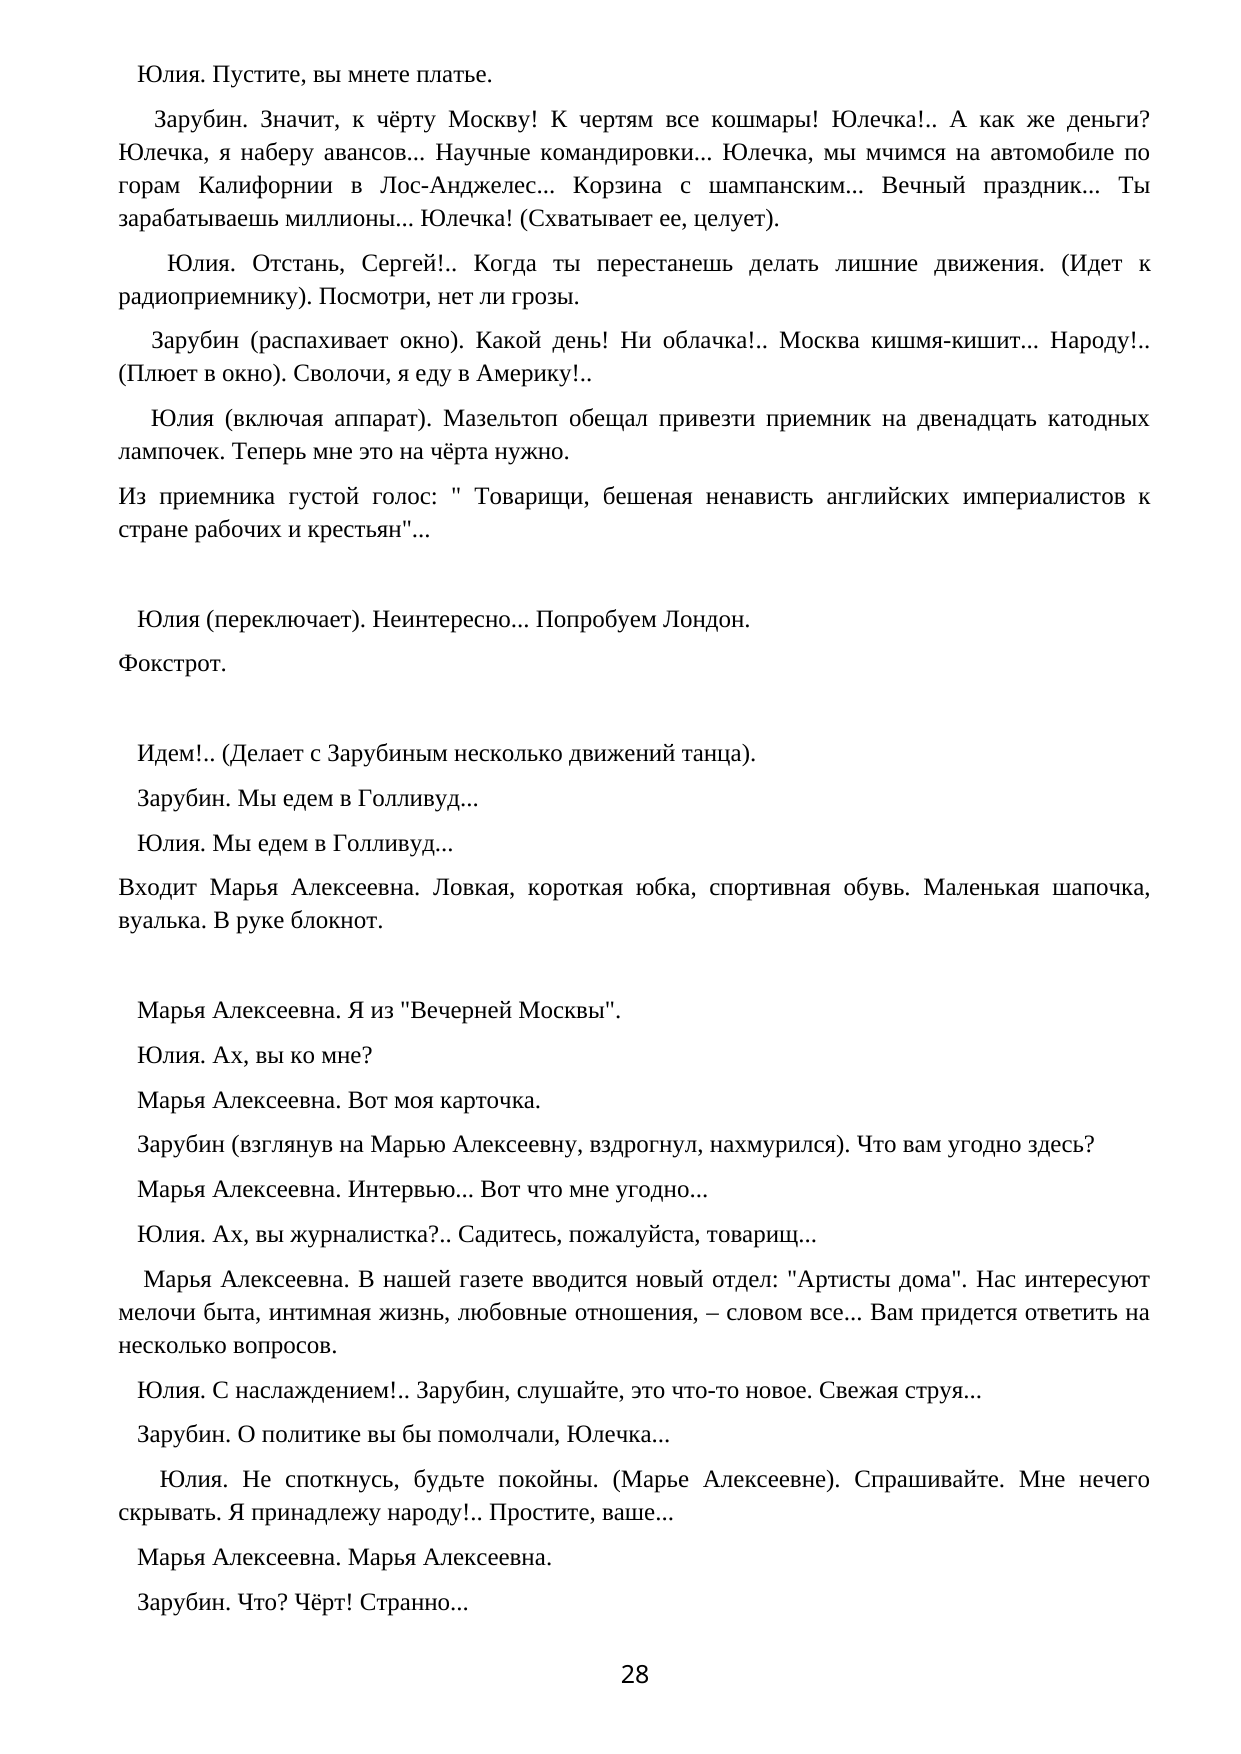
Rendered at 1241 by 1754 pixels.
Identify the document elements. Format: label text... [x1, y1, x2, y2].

text Марья Алексеевна. Марья Алексеевна. [118, 1542, 1152, 1571]
text Зарубин. Мы едем в Голливуд... [118, 783, 1152, 812]
text Зарубин (распахивает окно). Какой день! Ни облачка!.. Москва кишмя-кишит... Народу!.. (Плюет в окно). Сволочи, я еду в Америку!.. [118, 326, 1152, 387]
text Юлия. Ах, вы журналистка?.. Садитесь, пожалуйста, товарищ... [118, 1219, 1152, 1248]
text Фокстрот. [118, 648, 1152, 677]
text Идем!.. (Делает с Зарубиным несколько движений танца). [118, 738, 1152, 767]
text Юлия. С наслаждением!.. Зарубин, слушайте, это что-то новое. Свежая струя... [118, 1375, 1152, 1403]
text Юлия. Ах, вы ко мне? [118, 1040, 1152, 1069]
text Юлия. Пустите, вы мнете платье. [118, 59, 1152, 88]
text Юлия (переключает). Неинтересно... Попробуем Лондон. [118, 604, 1152, 632]
text Юлия. Отстань, Сергей!.. Когда ты перестанешь делать лишние движения. (Идет к радиоприемнику). Посмотри, нет ли грозы. [118, 248, 1152, 309]
text Зарубин. Что? Чёрт! Странно... [118, 1587, 1152, 1616]
text Юлия. Мы едем в Голливуд... [118, 828, 1152, 856]
text Юлия (включая аппарат). Мазельтоп обещал привезти приемник на двенадцать катодных лампочек. Теперь мне это на чёрта нужно. [118, 403, 1152, 465]
text Марья Алексеевна. Я из "Вечерней Москвы". [118, 995, 1152, 1024]
text Зарубин. О политике вы бы помолчали, Юлечка... [118, 1419, 1152, 1448]
text Входит Марья Алексеевна. Ловкая, короткая юбка, спортивная обувь. Маленькая шапочка, вуалька. В руке блокнот. [118, 872, 1152, 934]
text Из приемника густой голос: " Товарищи, бешеная ненависть английских империалистов к стране рабочих и крестьян"... [118, 481, 1152, 543]
text Зарубин (взглянув на Марью Алексеевну, вздрогнул, нахмурился). Что вам угодно здесь? [118, 1129, 1152, 1158]
text Марья Алексеевна. В нашей газете вводится новый отдел: "Артисты дома". Нас интересуют мелочи быта, интимная жизнь, любовные отношения, – словом все... Вам придется ответить на несколько вопросов. [118, 1264, 1152, 1359]
text Марья Алексеевна. Интервью... Вот что мне угодно... [118, 1174, 1152, 1203]
text Юлия. Не споткнусь, будьте покойны. (Марье Алексеевне). Спрашивайте. Мне нечего скрывать. Я принадлежу народу!.. Простите, ваше... [118, 1464, 1152, 1526]
text Марья Алексеевна. Вот моя карточка. [118, 1085, 1152, 1113]
text Зарубин. Значит, к чёрту Москву! К чертям все кошмары! Юлечка!.. А как же деньги? Юлечка, я наберу авансов... Научные командировки... Юлечка, мы мчимся на автомобиле по горам Калифорнии в Лос-Анджелес... Корзина с шампанским... Вечный праздник... Ты зарабатываешь миллионы... Юлечка! (Схватывает ее, целует). [118, 104, 1152, 232]
